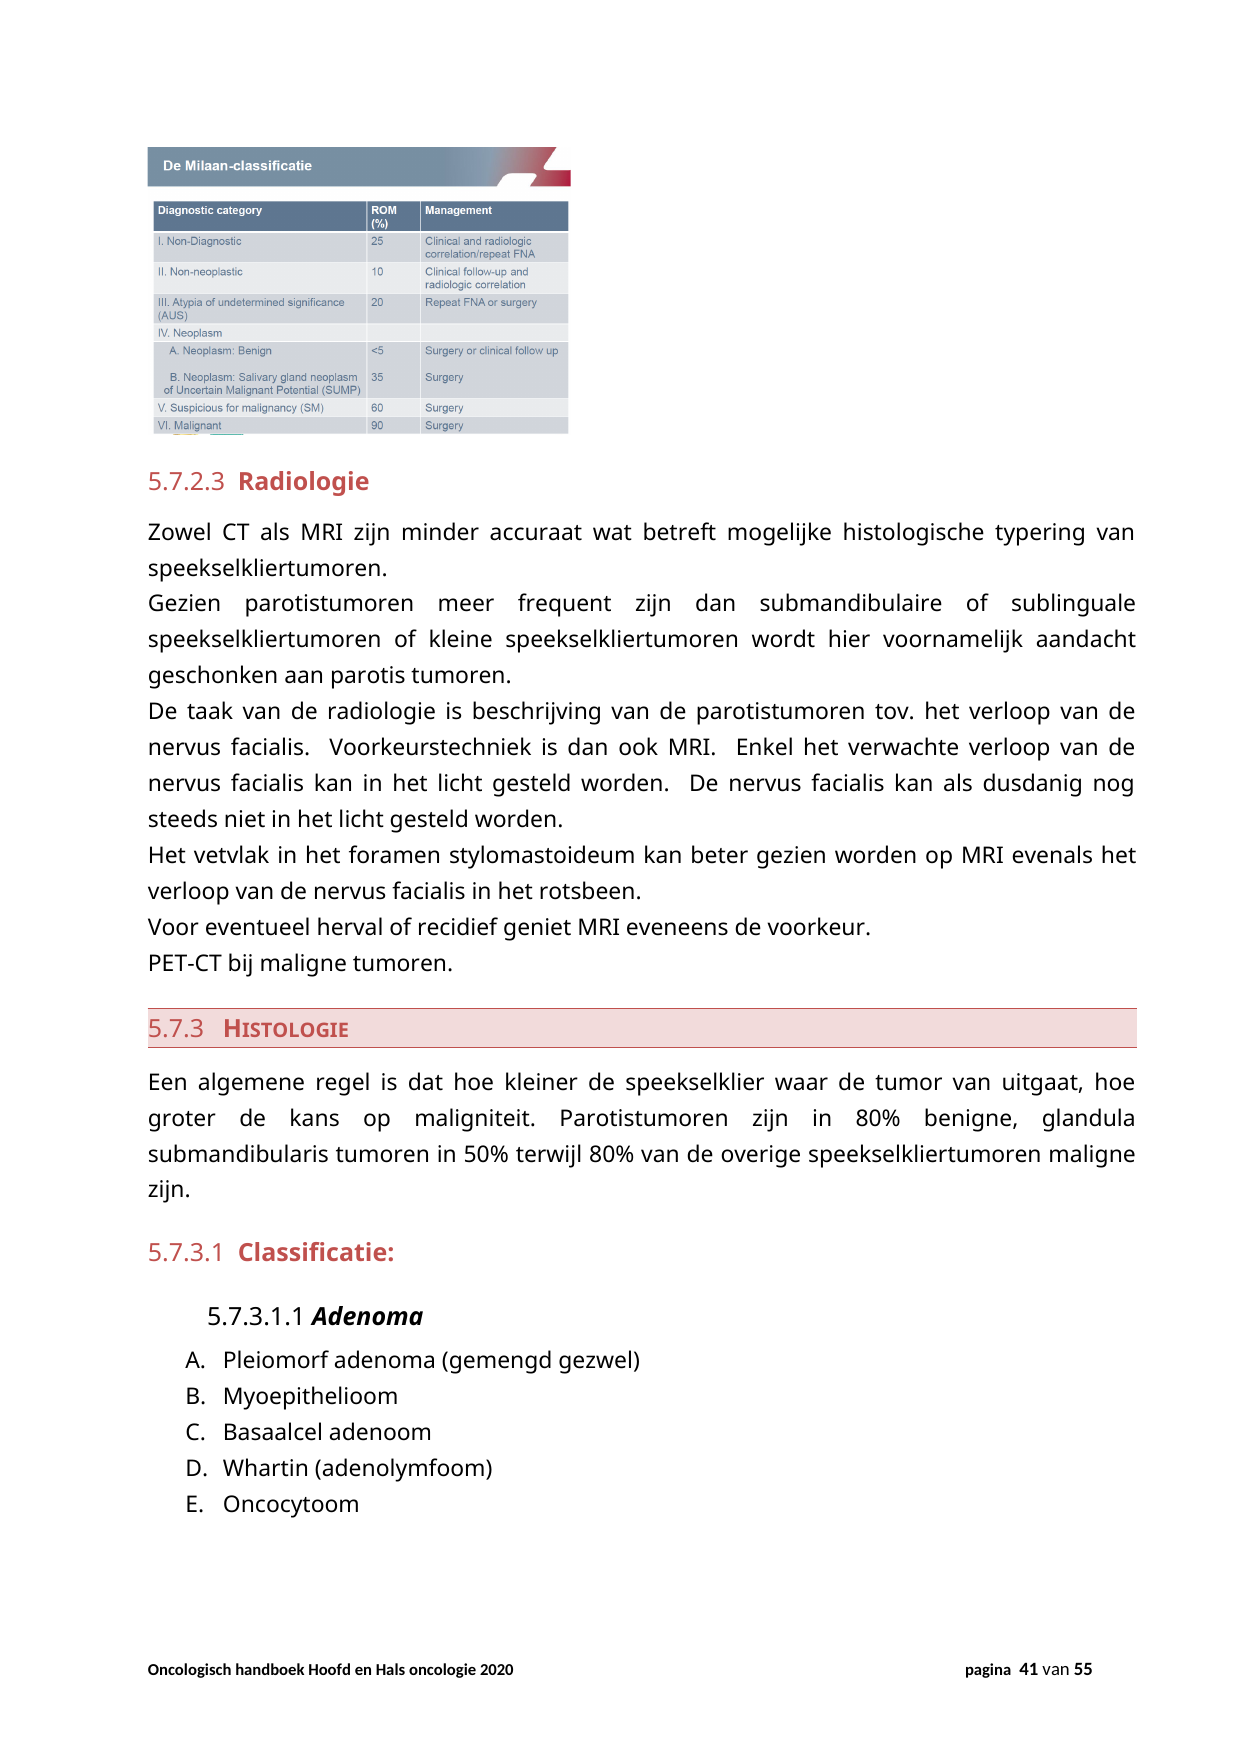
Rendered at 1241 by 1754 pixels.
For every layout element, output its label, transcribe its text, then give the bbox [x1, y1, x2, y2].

subtitle Classificatie: [148, 1234, 1137, 1268]
subtitle Radiologie [148, 464, 1137, 498]
text Gezien parotistumoren meer frequent zijn dan submandibulaire of sublinguale speekselkliertumoren of kleine speekselkliertumoren wordt hier voornamelijk aandacht geschonken aan parotis tumoren. [148, 587, 1137, 691]
list Oncocytoom [185, 1488, 1137, 1519]
text Voor eventueel herval of recidief geniet MRI eveneens de voorkeur. [148, 911, 1137, 942]
text Een algemene regel is dat hoe kleiner de speekselklier waar de tumor van uitgaat, hoe groter de kans op maligniteit. Parotistumoren zijn in 80% benigne, glandula submandibularis tumoren in 50% terwijl 80% van de overige speekselkliertumoren maligne zijn. [148, 1066, 1137, 1205]
subtitle Adenoma [207, 1298, 1137, 1333]
text Het vetvlak in het foramen stylomastoideum kan beter gezien worden op MRI evenals het verloop van de nervus facialis in het rotsbeen. [148, 839, 1137, 906]
list Myoepithelioom [185, 1380, 1137, 1411]
text PET-CT bij maligne tumoren. [148, 947, 1137, 978]
subtitle Histologie [148, 1009, 1137, 1047]
list Whartin (adenolymfoom) [185, 1452, 1137, 1483]
text Zowel CT als MRI zijn minder accuraat wat betreft mogelijke histologische typering van speekselkliertumoren. [148, 516, 1137, 583]
list Pleiomorf adenoma (gemengd gezwel) [185, 1344, 1137, 1375]
picture [147, 147, 571, 435]
list Basaalcel adenoom [185, 1416, 1137, 1447]
text De taak van de radiologie is beschrijving van de parotistumoren tov. het verloop van de nervus facialis. Voorkeurstechniek is dan ook MRI. Enkel het verwachte verloop van de nervus facialis kan in het licht gesteld worden. De nervus facialis kan als dusdanig nog steeds niet in het licht gesteld worden. [148, 695, 1137, 834]
